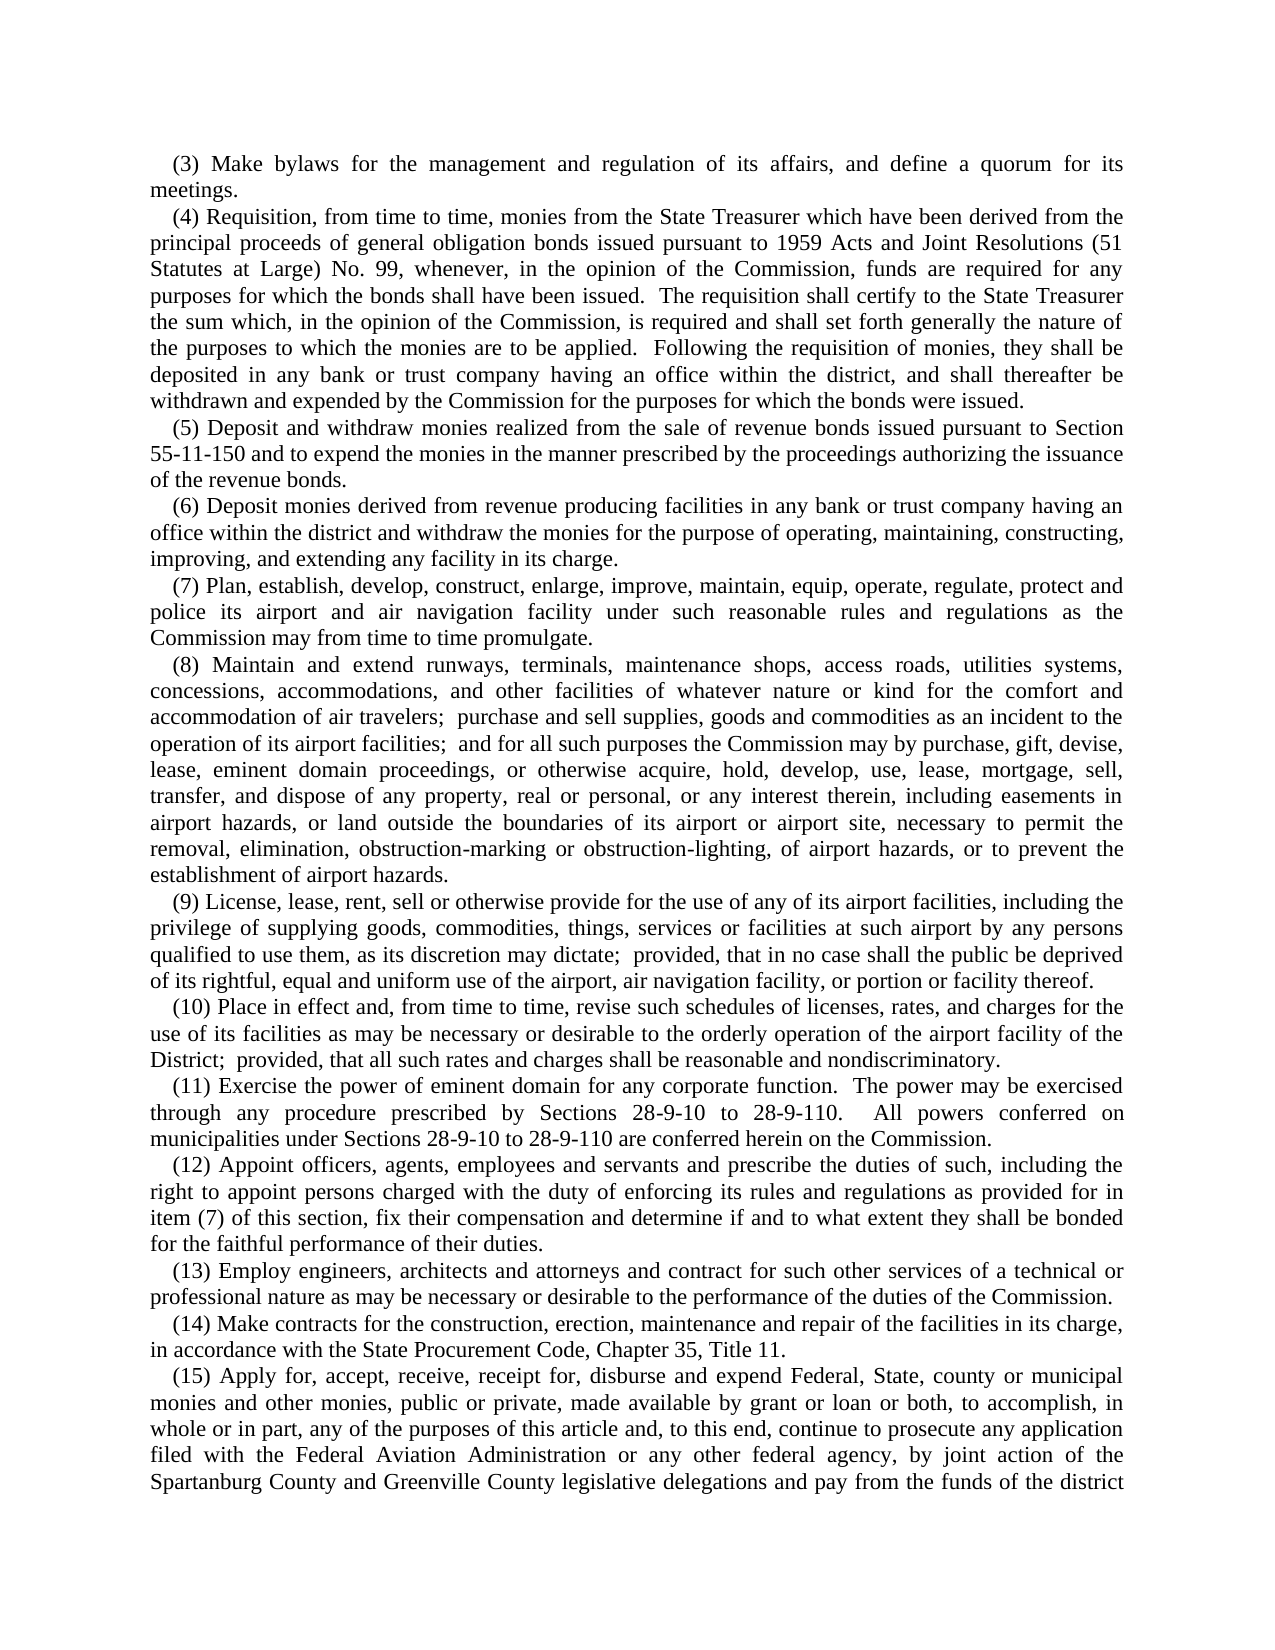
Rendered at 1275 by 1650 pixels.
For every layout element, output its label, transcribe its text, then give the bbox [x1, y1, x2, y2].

text (13) Employ engineers, architects and attorneys and contract for such other services of a technical or professional nature as may be necessary or desirable to the performance of the duties of the Commission. [150, 1257, 1125, 1309]
text (8) Maintain and extend runways, terminals, maintenance shops, access roads, utilities systems, concessions, accommodations, and other facilities of whatever nature or kind for the comfort and accommodation of air travelers; purchase and sell supplies, goods and commodities as an incident to the operation of its airport facilities; and for all such purposes the Commission may by purchase, gift, devise, lease, eminent domain proceedings, or otherwise acquire, hold, develop, use, lease, mortgage, sell, transfer, and dispose of any property, real or personal, or any interest therein, including easements in airport hazards, or land outside the boundaries of its airport or airport site, necessary to permit the removal, elimination, obstruction-marking or obstruction-lighting, of airport hazards, or to prevent the establishment of airport hazards. [150, 651, 1125, 888]
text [150, 1362, 1125, 1494]
text (11) Exercise the power of eminent domain for any corporate function. The power may be exercised through any procedure prescribed by Sections 28-9-10 to 28-9-110. All powers conferred on municipalities under Sections 28-9-10 to 28-9-110 are conferred herein on the Commission. [150, 1072, 1125, 1151]
text (12) Appoint officers, agents, employees and servants and prescribe the duties of such, including the right to appoint persons charged with the duty of enforcing its rules and regulations as provided for in item (7) of this section, fix their compensation and determine if and to what extent they shall be bonded for the faithful performance of their duties. [150, 1151, 1125, 1257]
text (6) Deposit monies derived from revenue producing facilities in any bank or trust company having an office within the district and withdraw the monies for the purpose of operating, maintaining, constructing, improving, and extending any facility in its charge. [150, 493, 1125, 572]
text (10) Place in effect and, from time to time, revise such schedules of licenses, rates, and charges for the use of its facilities as may be necessary or desirable to the orderly operation of the airport facility of the District; provided, that all such rates and charges shall be reasonable and nondiscriminatory. [150, 993, 1125, 1072]
text (3) Make bylaws for the management and regulation of its affairs, and define a quorum for its meetings. [150, 150, 1125, 203]
text (4) Requisition, from time to time, monies from the State Treasurer which have been derived from the principal proceeds of general obligation bonds issued pursuant to 1959 Acts and Joint Resolutions (51 Statutes at Large) No. 99, whenever, in the opinion of the Commission, funds are required for any purposes for which the bonds shall have been issued. The requisition shall certify to the State Treasurer the sum which, in the opinion of the Commission, is required and shall set forth generally the nature of the purposes to which the monies are to be applied. Following the requisition of monies, they shall be deposited in any bank or trust company having an office within the district, and shall thereafter be withdrawn and expended by the Commission for the purposes for which the bonds were issued. [150, 203, 1125, 413]
text (9) License, lease, rent, sell or otherwise provide for the use of any of its airport facilities, including the privilege of supplying goods, commodities, things, services or facilities at such airport by any persons qualified to use them, as its discretion may dictate; provided, that in no case shall the public be deprived of its rightful, equal and uniform use of the airport, air navigation facility, or portion or facility thereof. [150, 888, 1125, 993]
text (14) Make contracts for the construction, erection, maintenance and repair of the facilities in its charge, in accordance with the State Procurement Code, Chapter 35, Title 11. [150, 1309, 1125, 1362]
text (5) Deposit and withdraw monies realized from the sale of revenue bonds issued pursuant to Section 55-11-150 and to expend the monies in the manner prescribed by the proceedings authorizing the issuance of the revenue bonds. [150, 413, 1125, 493]
text (7) Plan, establish, develop, construct, enlarge, improve, maintain, equip, operate, regulate, protect and police its airport and air navigation facility under such reasonable rules and regulations as the Commission may from time to time promulgate. [150, 572, 1125, 651]
